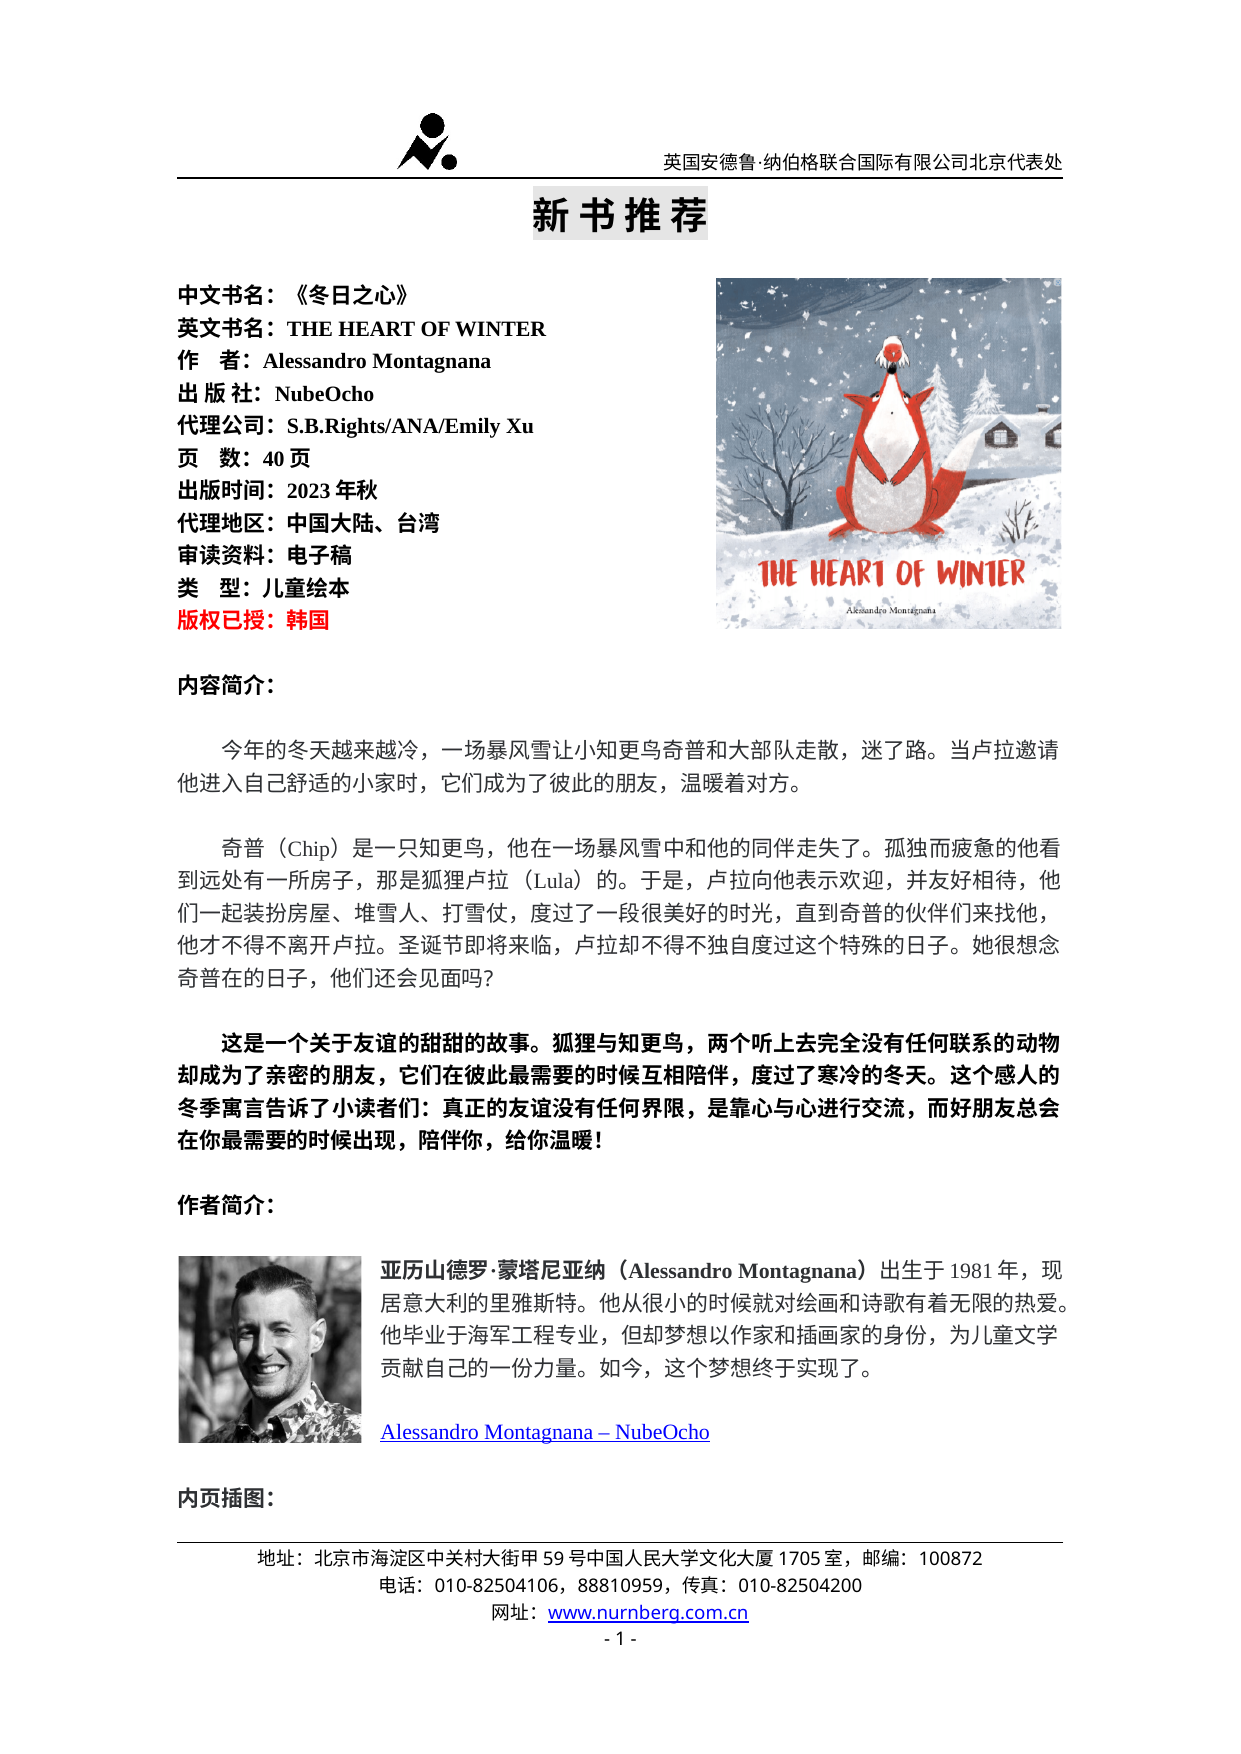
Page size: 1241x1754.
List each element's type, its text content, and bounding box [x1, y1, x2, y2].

text 出版时间：2023年秋 [177, 473, 716, 505]
text 英文书名：THE HEART OF WINTER [177, 310, 716, 343]
text 作 者：Alessandro Montagnana [177, 343, 716, 375]
text 作者简介： [177, 1188, 1063, 1220]
text 出 版 社：NubeOcho [177, 375, 716, 408]
text 代理地区：中国大陆、台湾 [177, 505, 716, 538]
text 审读资料：电子稿 [177, 538, 716, 570]
text 这是一个关于友谊的甜甜的故事。狐狸与知更鸟，两个听上去完全没有任何联系的动物却成为了亲密的朋友，它们在彼此最需要的时候互相陪伴，度过了寒冷的冬天。这个感人的冬季寓言告诉了小读者们：真正的友谊没有任何界限，是靠心与心进行交流，而好朋友总会在你最需要的时候出现，陪伴你，给你温暖！ [177, 1025, 1063, 1155]
text 代理公司：S.B.Rights/ANA/Emily Xu [177, 408, 716, 440]
picture [396, 113, 457, 170]
text 页 数：40页 [177, 440, 716, 473]
text 类 型：儿童绘本 [177, 570, 716, 603]
text 内容简介： [177, 668, 1063, 700]
text 内页插图： [177, 1480, 1063, 1513]
text 奇普（Chip）是一只知更鸟，他在一场暴风雪中和他的同伴走失了。孤独而疲惫的他看到远处有一所房子，那是狐狸卢拉（Lula）的。于是，卢拉向他表示欢迎，并友好相待，他们一起装扮房屋、堆雪人、打雪仗，度过了一段很美好的时光，直到奇普的伙伴们来找他，他才不得不离开卢拉。圣诞节即将来临，卢拉却不得不独自度过这个特殊的日子。她很想念奇普在的日子，他们还会见面吗? [177, 830, 1063, 868]
text 亚历山德罗·蒙塔尼亚纳（Alessandro Montagnana）出生于1981年，现居意大利的里雅斯特。他从很小的时候就对绘画和诗歌有着无限的热爱。他毕业于海军工程专业，但却梦想以作家和插画家的身份，为儿童文学贡献自己的一份力量。如今，这个梦想终于实现了。 [177, 1253, 1063, 1383]
text Alessandro Montagnana – NubeOcho [177, 1415, 1063, 1448]
picture [203, 1256, 335, 1442]
text 今年的冬天越来越冷，一场暴风雪让小知更鸟奇普和大部队走散，迷了路。当卢拉邀请他进入自己舒适的小家时，它们成为了彼此的朋友，温暖着对方。 [177, 733, 1063, 798]
picture [716, 278, 1062, 629]
text 版权已授：韩国 [177, 603, 1063, 635]
text 新 书 推 荐 [177, 180, 1063, 245]
text 奇普（Chip）是一只知更鸟，他在一场暴风雪中和他的同伴走失了。孤独而疲惫的他看到远处有一所房子，那是狐狸卢拉（Lula）的。于是，卢拉向他表示欢迎，并友好相待，他们一起装扮房屋、堆雪人、打雪仗，度过了一段很美好的时光，直到奇普的伙伴们来找他，他才不得不离开卢拉。圣诞节即将来临，卢拉却不得不独自度过这个特殊的日子。她很想念奇普在的日子，他们还会见面吗? [177, 960, 1063, 993]
text 中文书名：《冬日之心》 [177, 278, 716, 310]
